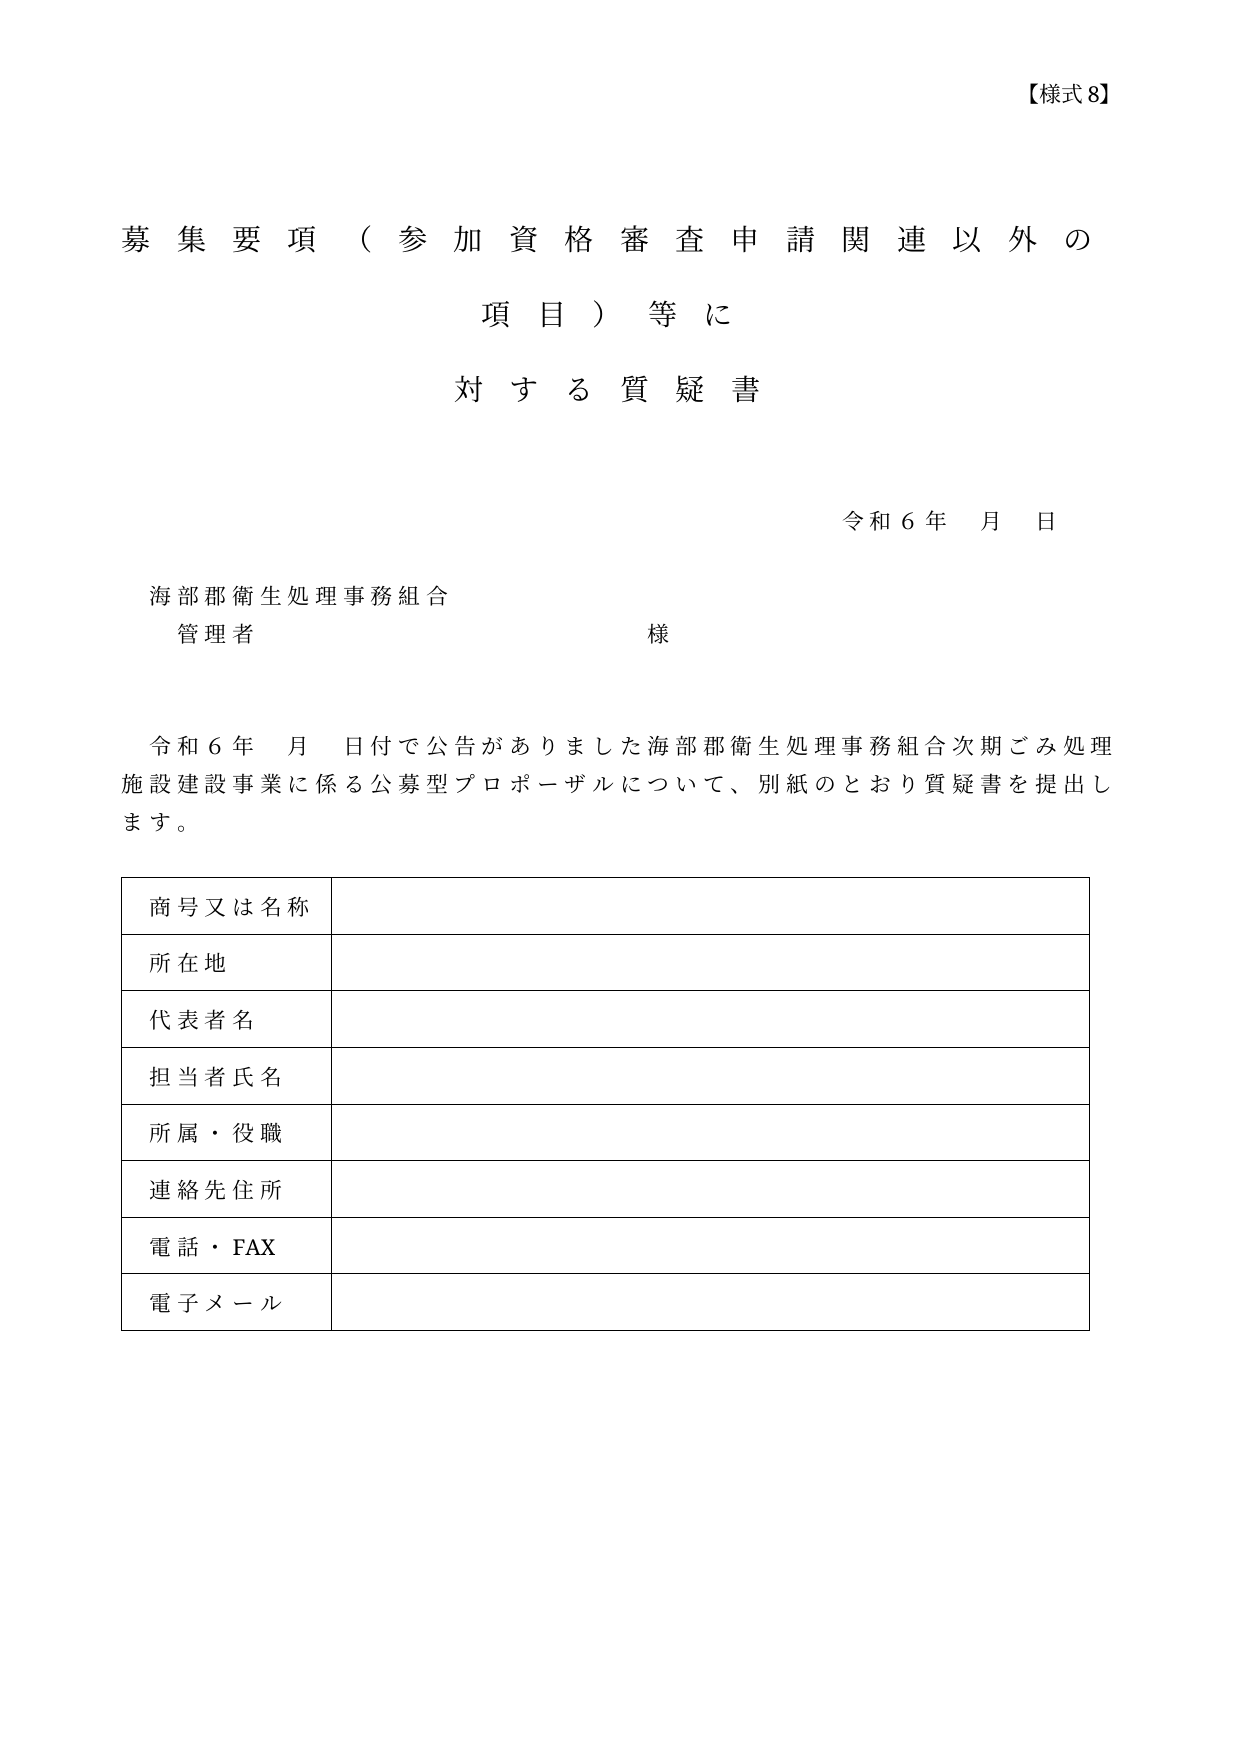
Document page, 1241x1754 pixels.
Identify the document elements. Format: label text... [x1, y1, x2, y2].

table_cell 代表者名 [122, 991, 331, 1047]
table_cell [332, 935, 1089, 990]
text 管理者 様 [121, 614, 1063, 651]
text 募集要項（参加資格審査申請関連以外の項目）等に 対する質疑書 [121, 200, 1119, 426]
table_cell [332, 1218, 1089, 1273]
table_cell [332, 1048, 1089, 1103]
table_cell 電話・FAX [122, 1218, 331, 1273]
text 令和６年 月 日 [121, 501, 1063, 538]
table_header [332, 878, 1089, 933]
text 海部郡衛生処理事務組合 [121, 576, 1063, 614]
table_cell 連絡先住所 [122, 1161, 331, 1217]
table_cell [332, 1161, 1089, 1217]
table_cell 担当者氏名 [122, 1048, 331, 1103]
table_cell 電子メール [122, 1274, 331, 1330]
table_cell [332, 1105, 1089, 1160]
table_cell 所在地 [122, 935, 331, 990]
table_cell [332, 991, 1089, 1047]
text 令和６年 月 日付で公告がありました海部郡衛生処理事務組合次期ごみ処理施設建設事業に係る公募型プロポーザルについて、別紙のとおり質疑書を提出します。 [121, 727, 1119, 839]
table_header 商号又は名称 [122, 878, 331, 933]
table_cell [332, 1274, 1089, 1330]
table_cell 所属・役職 [122, 1105, 331, 1160]
